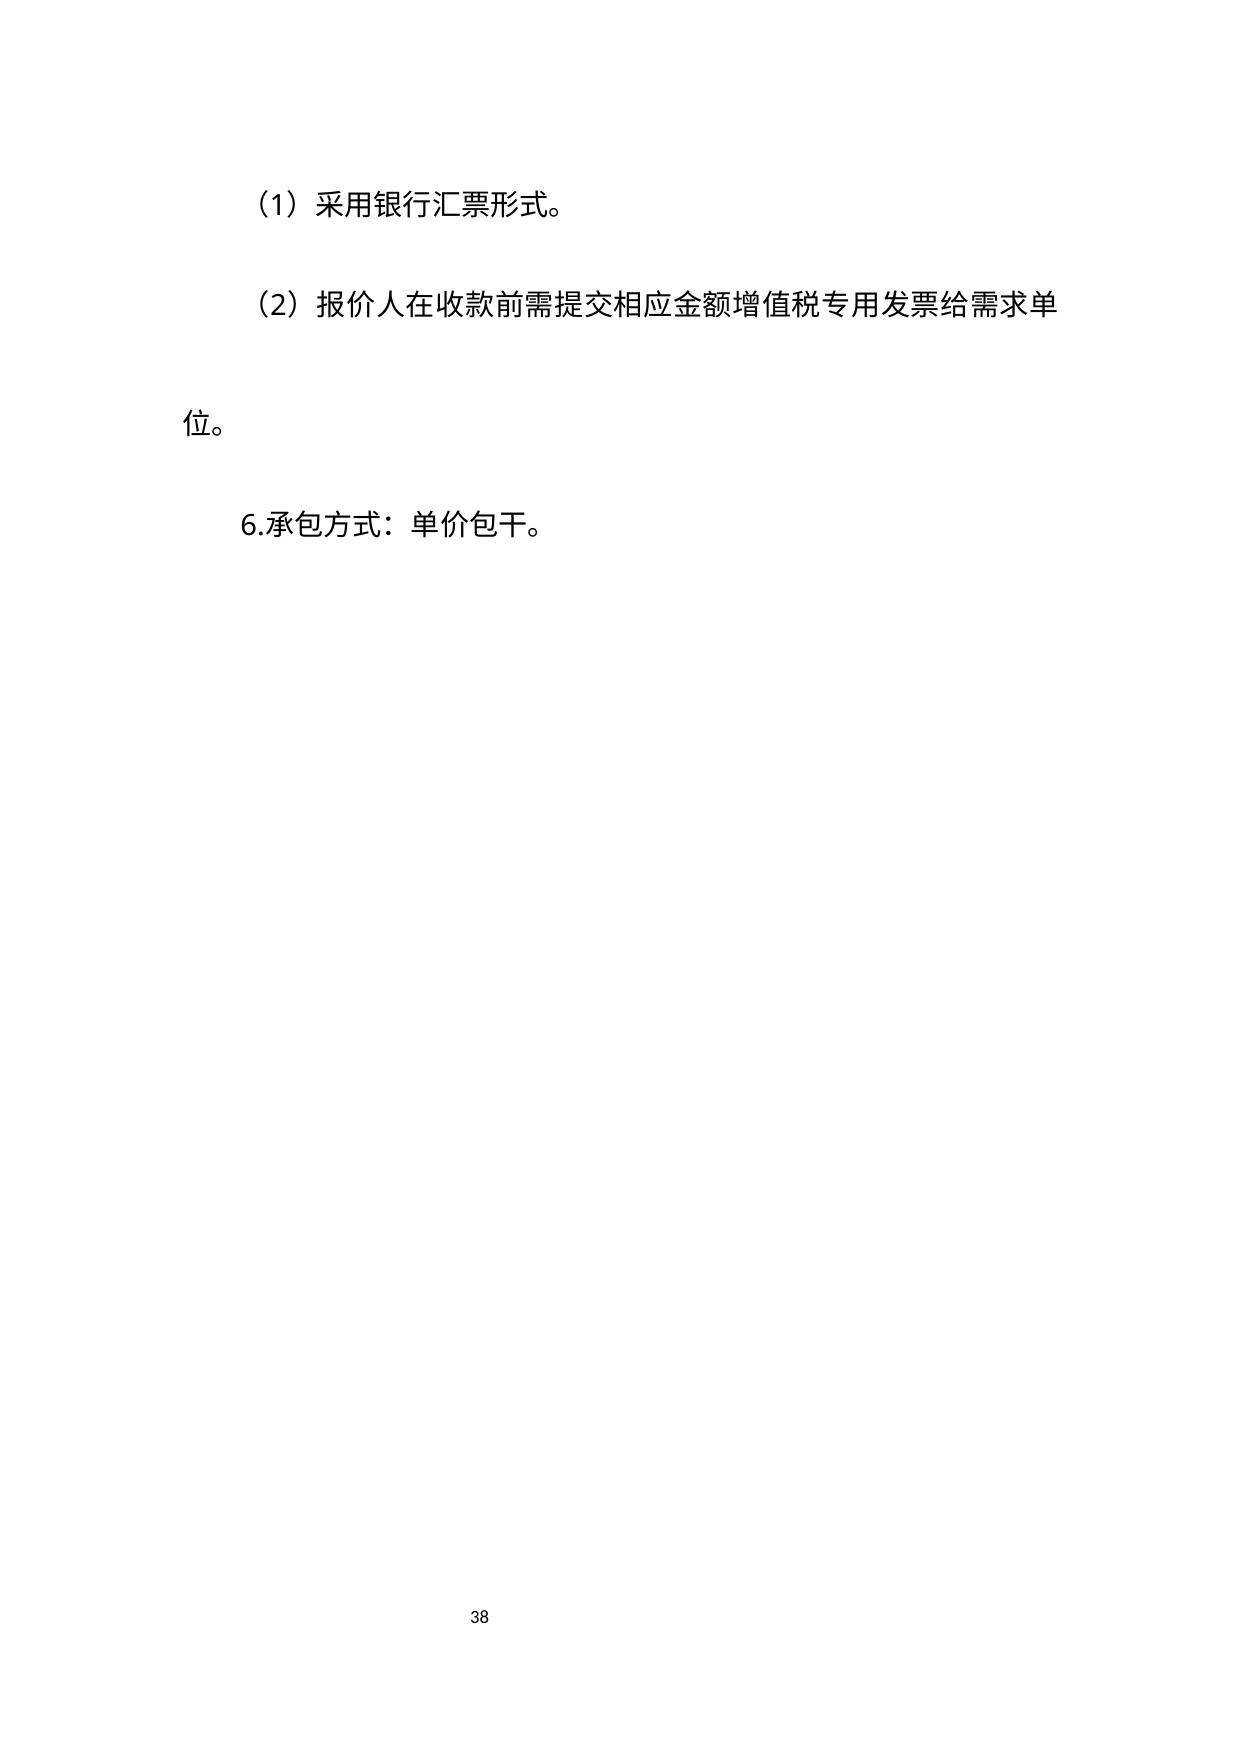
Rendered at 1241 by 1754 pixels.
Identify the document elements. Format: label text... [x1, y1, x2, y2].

list （2）报价人在收款前需提交相应金额增值税专用发票给需求单位。 [182, 263, 1058, 462]
list 6.承包方式：单价包干。 [182, 483, 1058, 562]
list （1）采用银行汇票形式。 [182, 163, 1058, 242]
